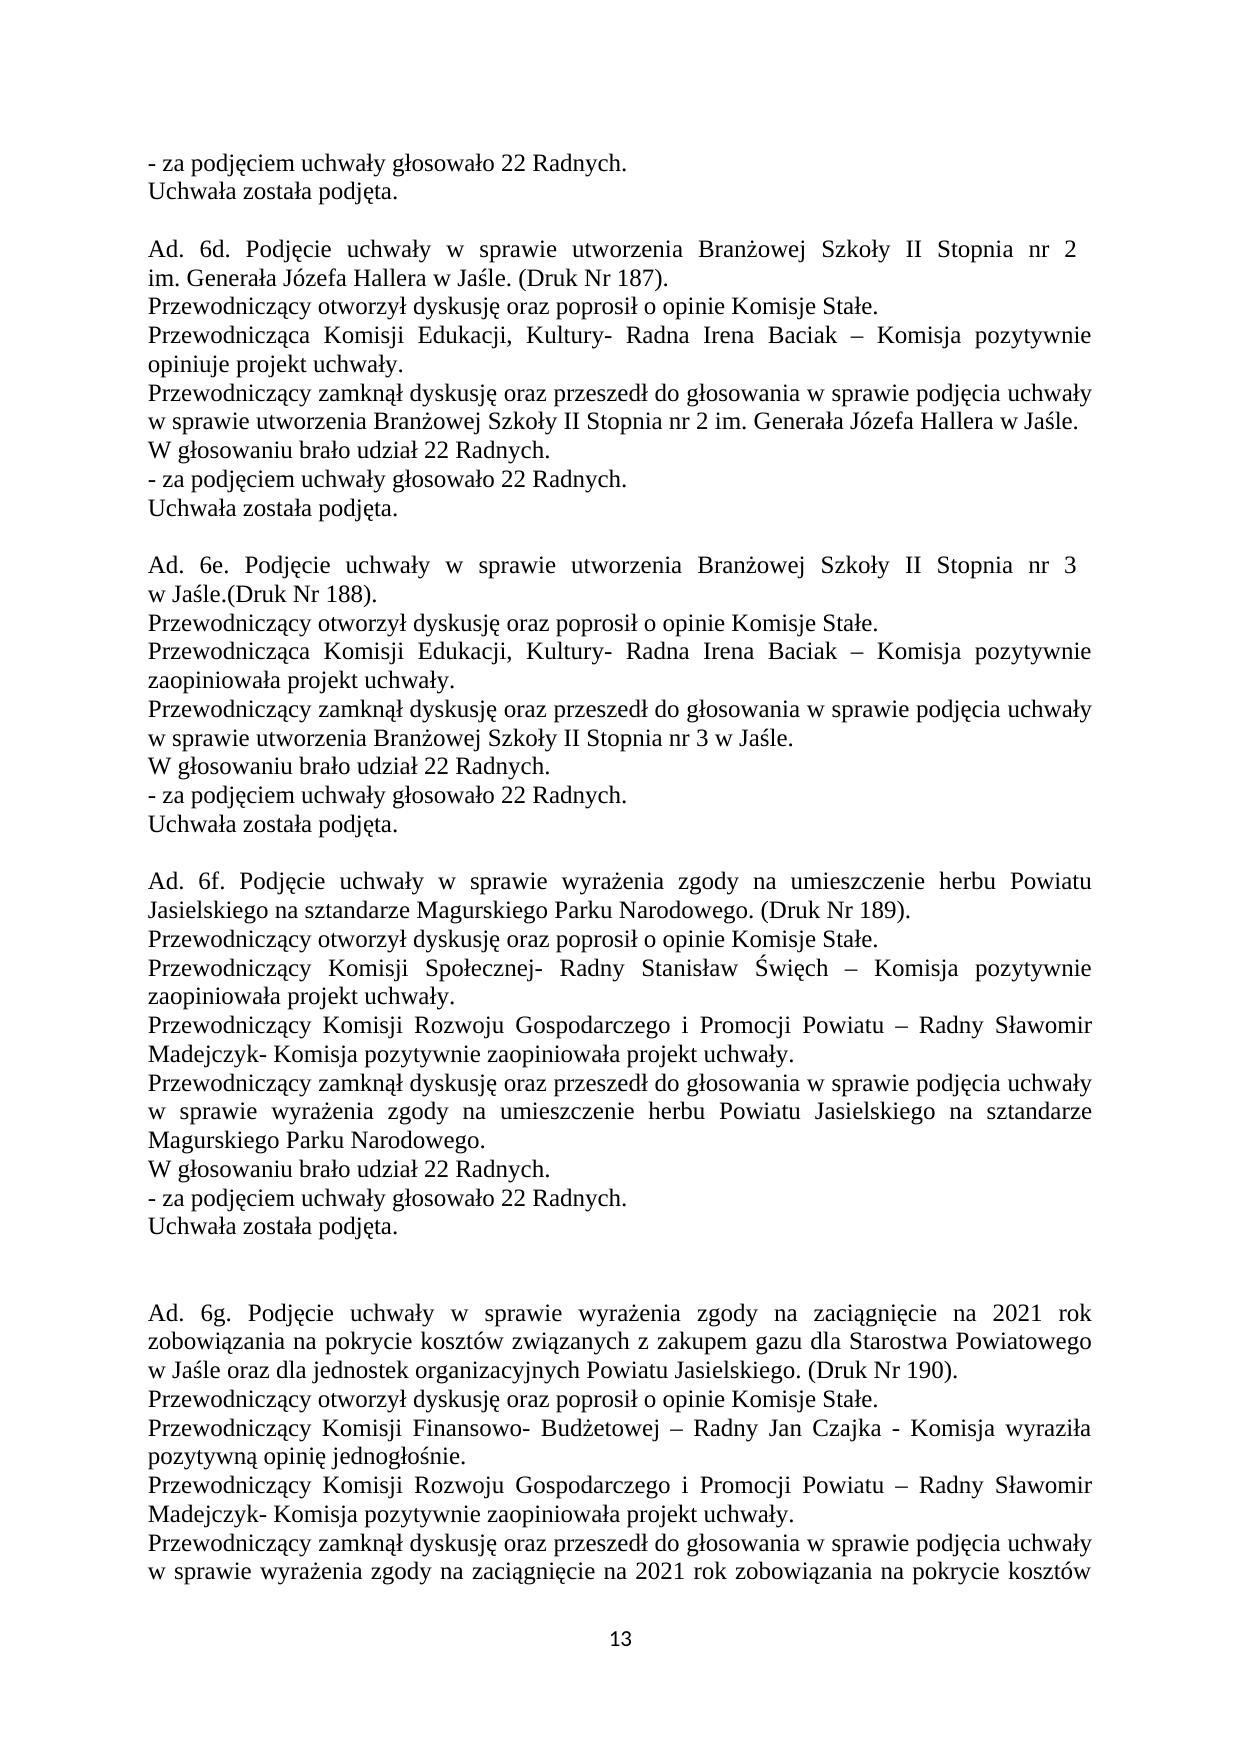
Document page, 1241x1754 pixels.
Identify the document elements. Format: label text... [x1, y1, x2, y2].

text Przewodnicząca Komisji Edukacji, Kultury- Radna Irena Baciak – Komisja pozytywnie zaopiniowała projekt uchwały. [148, 636, 1093, 694]
text Uchwała została podjęta. [148, 1211, 1093, 1240]
text Uchwała została podjęta. [148, 176, 1093, 205]
text Przewodniczący zamknął dyskusję oraz przeszedł do głosowania w sprawie podjęcia uchwały w sprawie wyrażenia zgody na umieszczenie herbu Powiatu Jasielskiego na sztandarze Magurskiego Parku Narodowego. [148, 1068, 1093, 1154]
text Przewodniczący otworzył dyskusję oraz poprosił o opinie Komisje Stałe. [148, 1384, 1093, 1413]
text Przewodniczący Komisji Rozwoju Gospodarczego i Promocji Powiatu – Radny Sławomir Madejczyk- Komisja pozytywnie zaopiniowała projekt uchwały. [148, 1010, 1093, 1068]
text Ad. 6g. Podjęcie uchwały w sprawie wyrażenia zgody na zaciągnięcie na 2021 rok zobowiązania na pokrycie kosztów związanych z zakupem gazu dla Starostwa Powiatowego w Jaśle oraz dla jednostek organizacyjnych Powiatu Jasielskiego. (Druk Nr 190). [148, 1298, 1093, 1384]
text - za podjęciem uchwały głosowało 22 Radnych. [148, 1183, 1093, 1211]
text Przewodniczący Komisji Społecznej- Radny Stanisław Święch – Komisja pozytywnie zaopiniowała projekt uchwały. [148, 953, 1093, 1010]
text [148, 1528, 1093, 1585]
text Przewodniczący otworzył dyskusję oraz poprosił o opinie Komisje Stałe. [148, 291, 1093, 320]
text W głosowaniu brało udział 22 Radnych. [148, 1154, 1093, 1183]
text W głosowaniu brało udział 22 Radnych. [148, 435, 1093, 464]
text Ad. 6e. Podjęcie uchwały w sprawie utworzenia Branżowej Szkoły II Stopnia nr 3 w Jaśle.(Druk Nr 188). [148, 550, 1093, 608]
text - za podjęciem uchwały głosowało 22 Radnych. [148, 464, 1093, 493]
text Przewodniczący zamknął dyskusję oraz przeszedł do głosowania w sprawie podjęcia uchwały w sprawie utworzenia Branżowej Szkoły II Stopnia nr 3 w Jaśle. [148, 694, 1093, 751]
text W głosowaniu brało udział 22 Radnych. [148, 751, 1093, 780]
text Uchwała została podjęta. [148, 493, 1093, 521]
text Przewodniczący Komisji Rozwoju Gospodarczego i Promocji Powiatu – Radny Sławomir Madejczyk- Komisja pozytywnie zaopiniowała projekt uchwały. [148, 1470, 1093, 1528]
text Ad. 6d. Podjęcie uchwały w sprawie utworzenia Branżowej Szkoły II Stopnia nr 2 im. Generała Józefa Hallera w Jaśle. (Druk Nr 187). [148, 234, 1093, 291]
text - za podjęciem uchwały głosowało 22 Radnych. [148, 780, 1093, 809]
text Przewodniczący otworzył dyskusję oraz poprosił o opinie Komisje Stałe. [148, 608, 1093, 636]
text Przewodniczący zamknął dyskusję oraz przeszedł do głosowania w sprawie podjęcia uchwały w sprawie utworzenia Branżowej Szkoły II Stopnia nr 2 im. Generała Józefa Hallera w Jaśle. [148, 378, 1093, 435]
text Przewodnicząca Komisji Edukacji, Kultury- Radna Irena Baciak – Komisja pozytywnie opiniuje projekt uchwały. [148, 320, 1093, 378]
text Ad. 6f. Podjęcie uchwały w sprawie wyrażenia zgody na umieszczenie herbu Powiatu Jasielskiego na sztandarze Magurskiego Parku Narodowego. (Druk Nr 189). [148, 866, 1093, 924]
text Uchwała została podjęta. [148, 809, 1093, 838]
text Przewodniczący otworzył dyskusję oraz poprosił o opinie Komisje Stałe. [148, 924, 1093, 953]
text Przewodniczący Komisji Finansowo- Budżetowej – Radny Jan Czajka - Komisja wyraziła pozytywną opinię jednogłośnie. [148, 1413, 1093, 1470]
text - za podjęciem uchwały głosowało 22 Radnych. [148, 148, 1093, 176]
